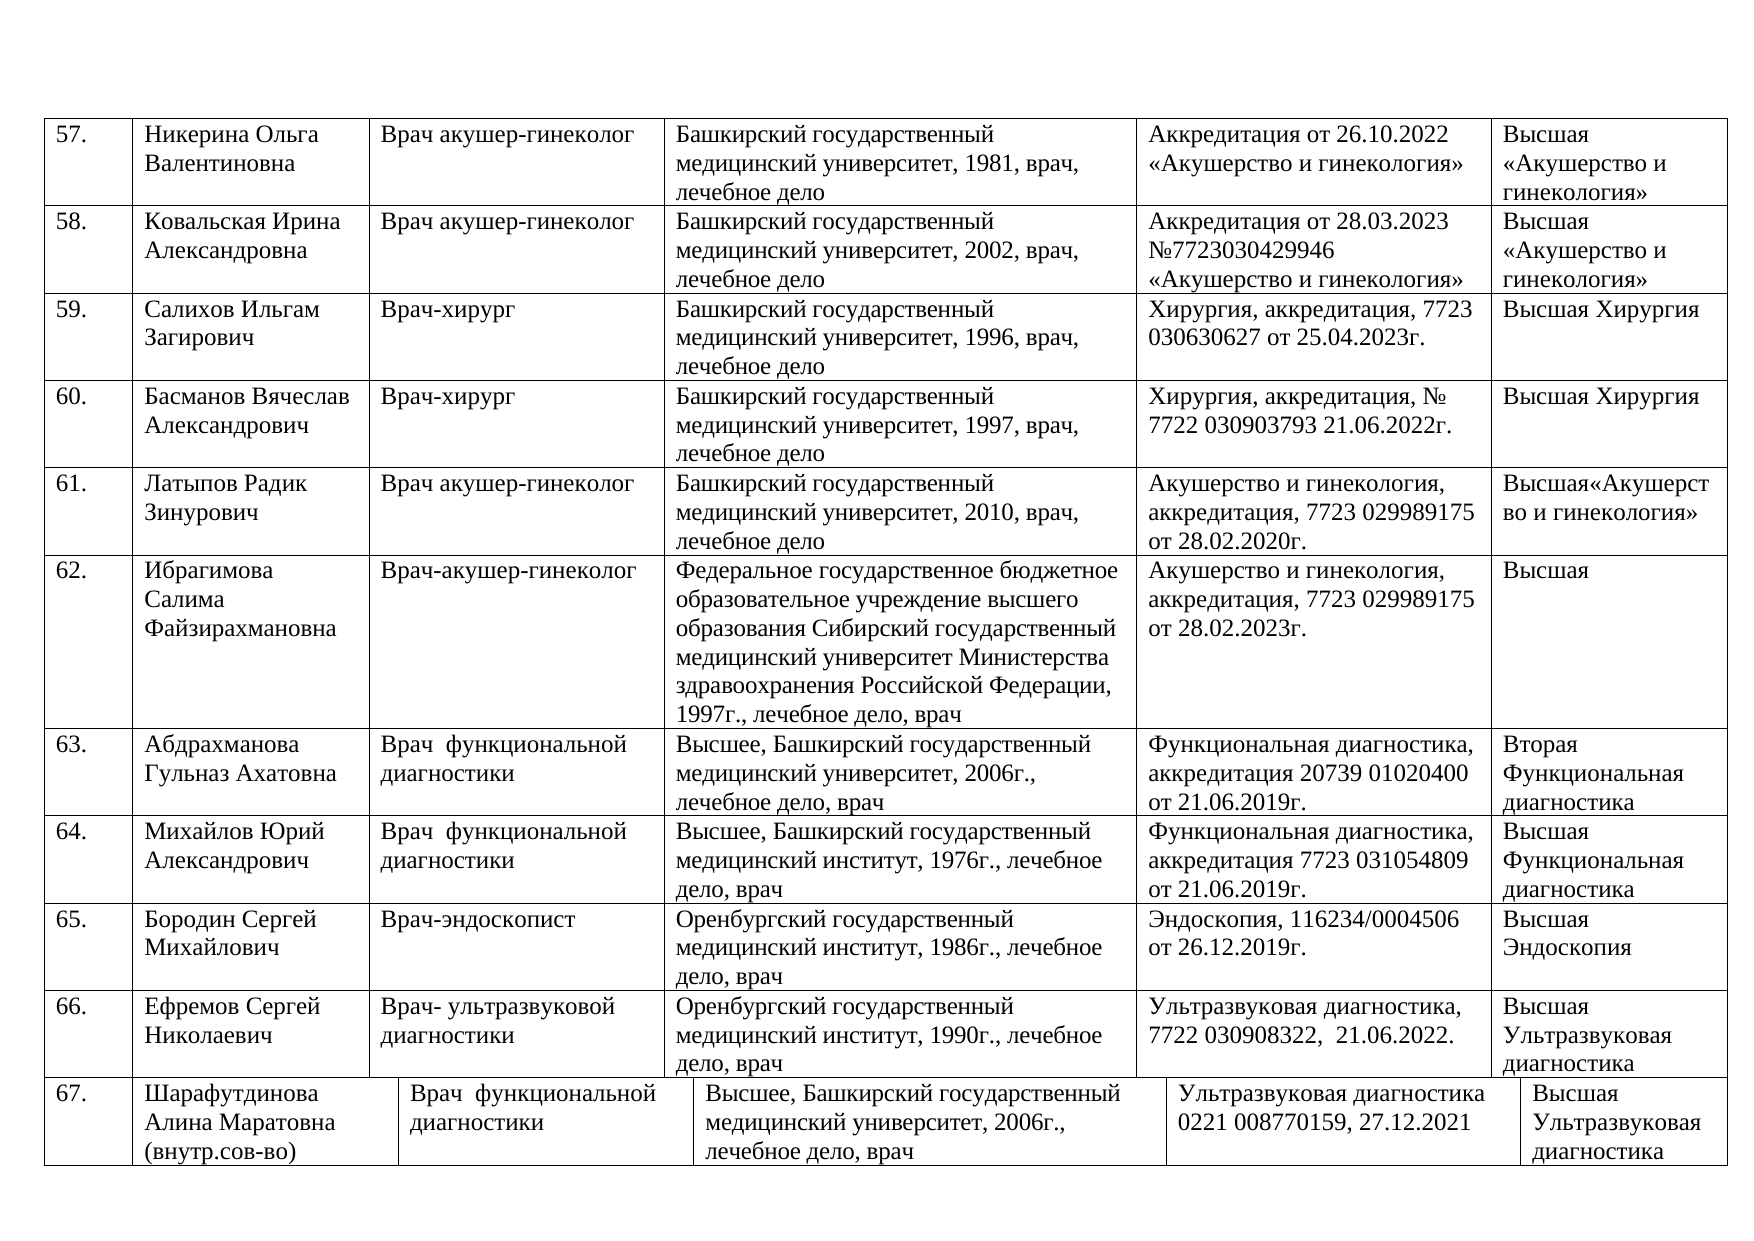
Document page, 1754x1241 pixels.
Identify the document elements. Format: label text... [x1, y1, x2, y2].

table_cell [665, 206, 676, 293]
table_cell Функциональная диагностика, аккредитация 7723 031054809 от 21.06.2019г. [1137, 816, 1491, 903]
table_cell Ибрагимова Салима Файзирахмановна [133, 556, 369, 728]
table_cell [370, 119, 664, 205]
table_cell Башкирский государственный медицинский университет, 2010, врач, лечебное дело [825, 468, 1136, 554]
table_cell Врач-эндоскопист [370, 904, 664, 990]
table_cell Ковальская Ирина Александровна [133, 206, 369, 293]
table_cell Салихов Ильгам Загирович [133, 294, 369, 380]
table_cell Высшая Ультразвуковая диагностика [1492, 991, 1727, 1077]
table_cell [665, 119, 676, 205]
table_cell [45, 816, 132, 903]
table_cell Башкирский государственный медицинский университет, 1981, врач, лечебное дело [825, 119, 1136, 205]
table_cell Высшая Хирургия [1492, 294, 1727, 380]
table_cell Врач-хирург [370, 381, 664, 467]
table_cell Врач-хирург [370, 294, 664, 380]
table_cell [45, 294, 132, 380]
table_cell [45, 381, 132, 467]
table_cell Врач функциональной диагностики [370, 816, 664, 903]
table_cell Ефремов Сергей Николаевич [133, 991, 369, 1077]
table_cell Никерина Ольга Валентиновна [133, 119, 369, 205]
table_cell Врач функциональной диагностики [370, 729, 664, 815]
table_cell [45, 556, 132, 728]
table_cell Михайлов Юрий Александрович [133, 816, 369, 903]
table_cell Врач- ультразвуковой диагностики [370, 991, 664, 1077]
table_cell Оренбургский государственный медицинский институт, 1986г., лечебное дело, врач [665, 904, 1136, 990]
table_cell Оренбургский государственный медицинский институт, 1990г., лечебное дело, врач [665, 991, 1136, 1077]
table_cell [45, 991, 132, 1077]
table_cell Высшее, Башкирский государственный медицинский университет, 2006г., лечебное дело, врач [914, 1078, 1166, 1164]
table_cell Бородин Сергей Михайлович [133, 904, 369, 990]
table_cell Аккредитация от 28.03.2023 №7723030429946 «Акушерство и гинекология» [1137, 206, 1491, 293]
table_cell Хирургия, аккредитация, № 7722 030903793 21.06.2022г. [1137, 381, 1491, 467]
table_cell Высшая Хирургия [1492, 381, 1727, 467]
table_cell Высшее, Башкирский государственный медицинский институт, 1976г., лечебное дело, врач [783, 816, 1136, 903]
table_cell Акушерство и гинекология, аккредитация, 7723 029989175 от 28.02.2020г. [1137, 468, 1491, 554]
table_cell Акушерство и гинекология, аккредитация, 7723 029989175 от 28.02.2023г. [1137, 556, 1491, 728]
table_cell Высшая [1492, 556, 1727, 728]
table_cell Врач-акушер-гинеколог [370, 556, 664, 728]
table_cell [45, 729, 132, 815]
table_cell Ультразвуковая диагностика, 7722 030908322, 21.06.2022. [1137, 991, 1491, 1077]
table_cell Высшая Функциональная диагностика [1492, 816, 1727, 903]
table_cell [45, 1078, 132, 1164]
table_cell [45, 119, 132, 205]
table_cell Высшая«Акушерство и гинекология» [1492, 468, 1727, 554]
table_cell [45, 904, 132, 990]
table_cell Басманов Вячеслав Александрович [133, 381, 369, 467]
table_cell [45, 468, 132, 554]
table_cell Хирургия, аккредитация, 7723 030630627 от 25.04.2023г. [1137, 294, 1491, 380]
table_cell Высшая «Акушерство и гинекология» [1492, 119, 1727, 205]
table_cell Шарафутдинова Алина Маратовна (внутр.сов-во) [133, 1078, 398, 1164]
table_cell Латыпов Радик Зинурович [133, 468, 369, 554]
table_cell Высшая «Акушерство и гинекология» [1492, 206, 1727, 293]
table_cell Эндоскопия, 116234/0004506 от 26.12.2019г. [1137, 904, 1491, 990]
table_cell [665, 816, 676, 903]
table_cell Высшее, Башкирский государственный медицинский университет, 2006г., лечебное дело, врач [884, 729, 1136, 815]
table_cell Высшая Эндоскопия [1492, 904, 1727, 990]
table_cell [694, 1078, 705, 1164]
table_cell Федеральное государственное бюджетное образовательное учреждение высшего образования Сибирский государственный медицинский университет Министерства здравоохранения Российской Федерации, 1997г., лечебное дело, врач [962, 556, 1136, 728]
table_cell Башкирский государственный медицинский университет, 1996, врач, лечебное дело [665, 294, 1136, 380]
table_cell Врач акушер-гинеколог [370, 468, 664, 554]
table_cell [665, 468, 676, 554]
table_cell [45, 206, 132, 293]
table_cell Врач функциональной диагностики [399, 1078, 693, 1164]
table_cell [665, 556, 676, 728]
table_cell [1521, 1078, 1727, 1164]
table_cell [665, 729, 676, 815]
table_cell Башкирский государственный медицинский университет, 2002, врач, лечебное дело [825, 206, 1136, 293]
table_cell Башкирский государственный медицинский университет, 1997, врач, лечебное дело [665, 381, 1136, 467]
table_cell Аккредитация от 26.10.2022 «Акушерство и гинекология» [1137, 119, 1491, 205]
table_cell Абдрахманова Гульназ Ахатовна [133, 729, 369, 815]
table_cell Врач акушер-гинеколог [370, 206, 664, 293]
table_cell Функциональная диагностика, аккредитация 20739 01020400 от 21.06.2019г. [1137, 729, 1491, 815]
table_cell Ультразвуковая диагностика 0221 008770159, 27.12.2021 [1167, 1078, 1520, 1164]
table_cell Вторая Функциональная диагностика [1492, 729, 1727, 815]
